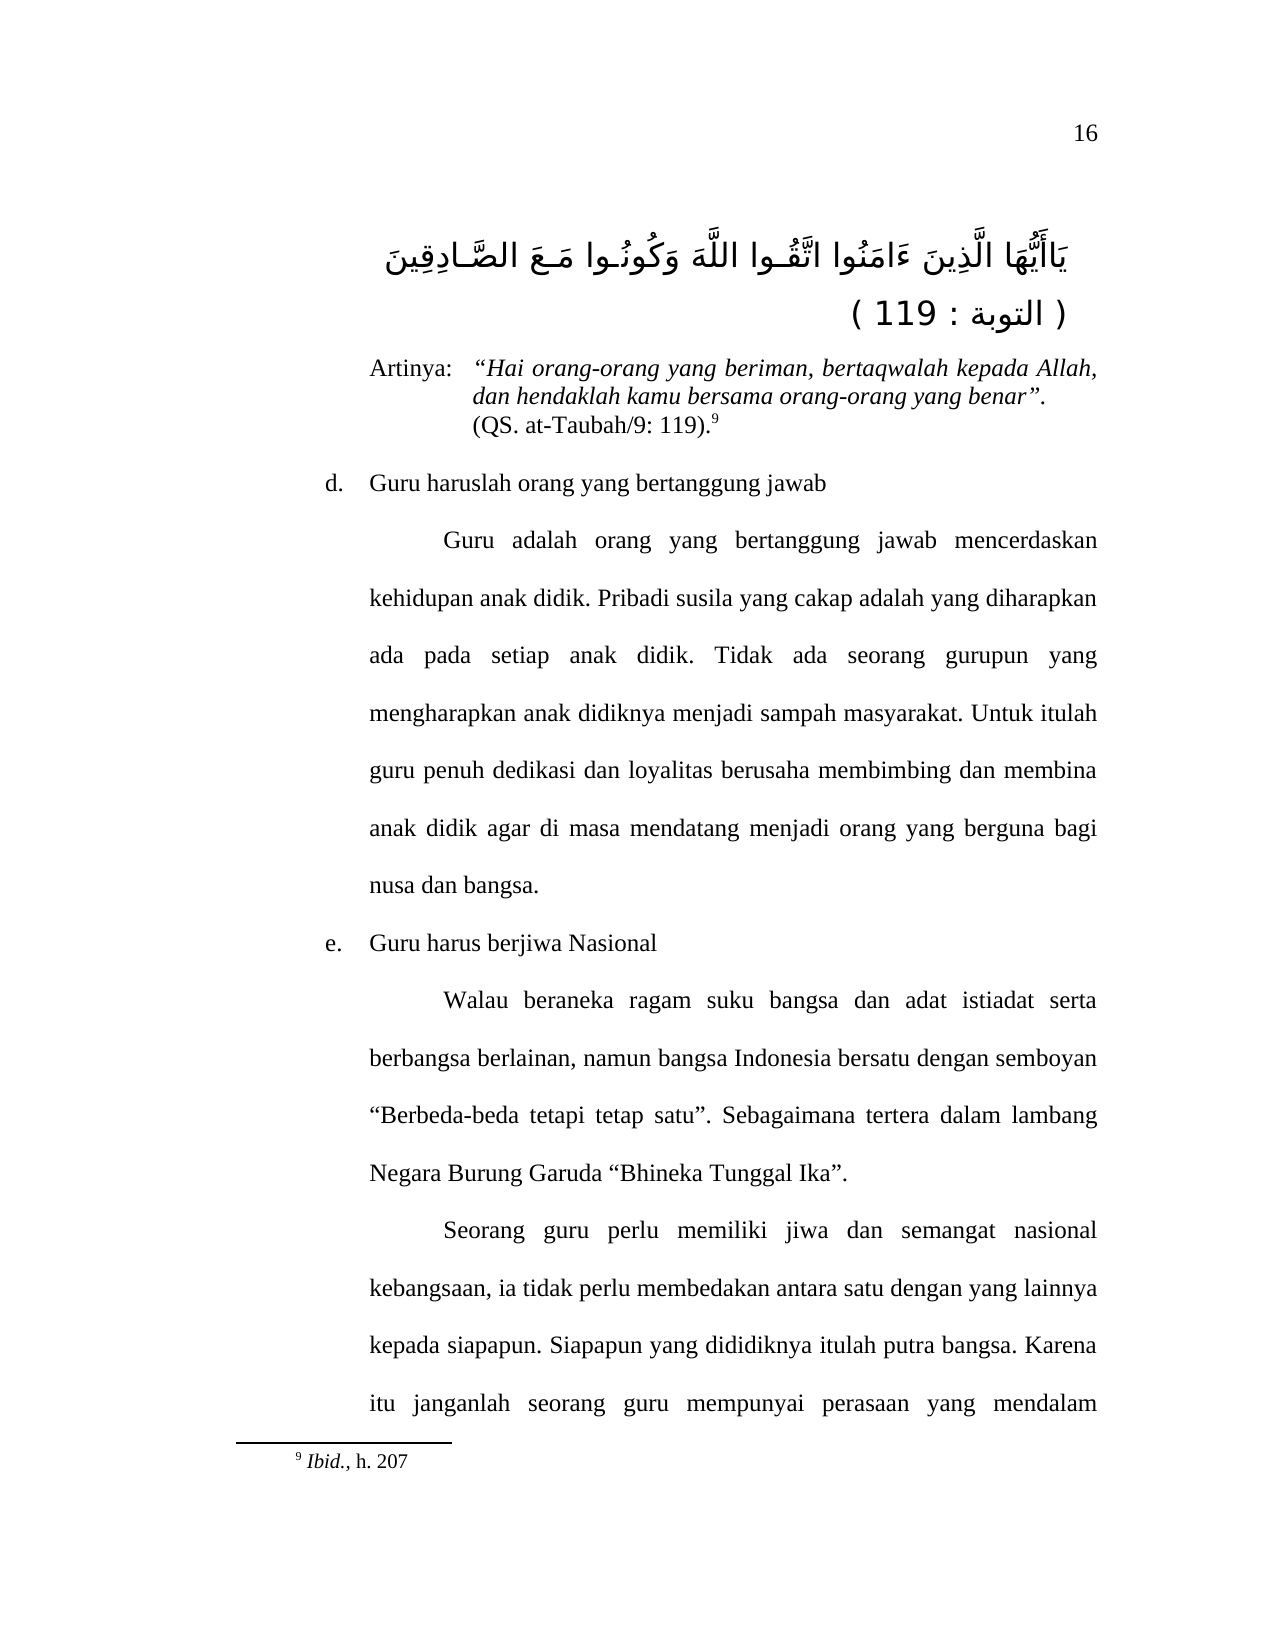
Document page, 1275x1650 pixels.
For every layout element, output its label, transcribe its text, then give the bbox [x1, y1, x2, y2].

list Guru harus berjiwa Nasional [325, 928, 1098, 956]
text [369, 1215, 1098, 1416]
text يَاأَيُّهَا الَّذِينَ ءَامَنُوا اتَّقُوا اللَّهَ وَكُونُوا مَعَ الصَّادِقِينَ ( التوبة : 119 ) [384, 236, 1067, 333]
list Guru haruslah orang yang bertanggung jawab [325, 468, 1098, 496]
text Walau beraneka ragam suku bangsa dan adat istiadat serta berbangsa berlainan, namun bangsa Indonesia bersatu dengan semboyan “Berbeda-beda tetapi tetap satu”. Sebagaimana tertera dalam lambang Negara Burung Garuda “Bhineka Tunggal Ika”. [369, 985, 1098, 1186]
text (QS. at-Taubah/9: 119). [369, 410, 1098, 439]
text Artinya: “Hai orang-orang yang beriman, bertaqwalah kepada Allah, dan hendaklah kamu bersama orang-orang yang benar”. [369, 353, 1098, 410]
text Guru adalah orang yang bertanggung jawab mencerdaskan kehidupan anak didik. Pribadi susila yang cakap adalah yang diharapkan ada pada setiap anak didik. Tidak ada seorang gurupun yang mengharapkan anak didiknya menjadi sampah masyarakat. Untuk itulah guru penuh dedikasi dan loyalitas berusaha membimbing dan membina anak didik agar di masa mendatang menjadi orang yang berguna bagi nusa dan bangsa. [369, 525, 1098, 899]
